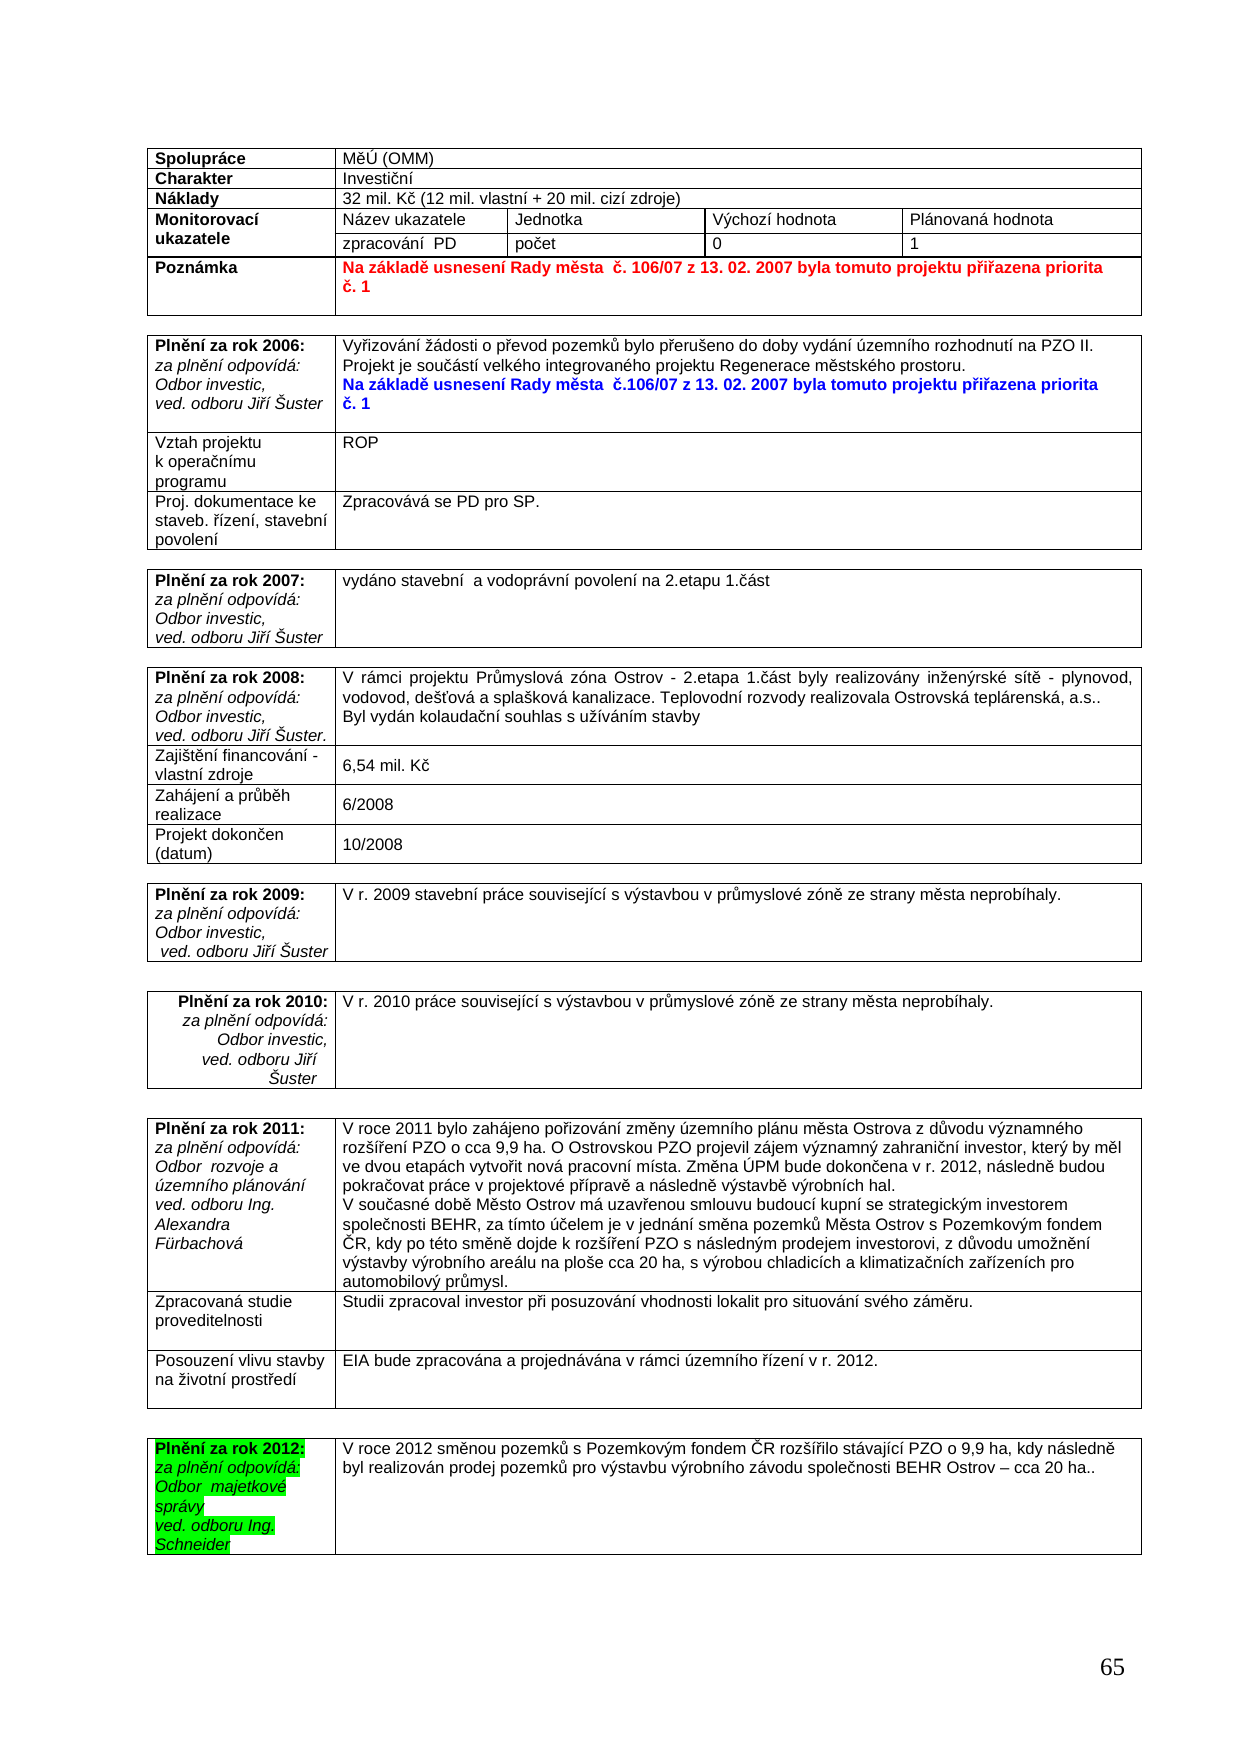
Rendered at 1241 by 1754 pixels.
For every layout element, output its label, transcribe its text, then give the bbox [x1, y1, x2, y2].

table_cell Studii zpracoval investor při posuzování vhodnosti lokalit pro situování svého záměru. [336, 1292, 1141, 1349]
table_header Plnění za rok 2008: za plnění odpovídá: Odbor investic, ved. odboru Jiří Šuster. [148, 668, 335, 745]
table_cell Spolupráce [148, 149, 335, 168]
table_header Plnění za rok 2006: za plnění odpovídá: Odbor investic, ved. odboru Jiří Šuster [148, 336, 335, 432]
table_cell Charakter [148, 169, 335, 188]
table_cell Zajištění financování - vlastní zdroje [148, 746, 335, 784]
table_header V rámci projektu Průmyslová zóna Ostrov - 2.etapa 1.část byly realizovány inženýrské sítě - plynovod, vodovod, dešťová a splašková kanalizace. Teplovodní rozvody realizovala Ostrovská teplárenská, a.s.. Byl vydán kolaudační souhlas s užíváním stavby [336, 668, 1141, 745]
table_cell 6/2008 [336, 785, 1141, 824]
table_cell Vztah projektu k operačnímu programu [148, 433, 335, 491]
table_cell Posouzení vlivu stavby na životní prostředí [148, 1351, 335, 1408]
table_header V roce 2011 bylo zahájeno pořizování změny územního plánu města Ostrova z důvodu významného rozšíření PZO o cca . O Ostrovskou PZO projevil zájem významný zahraniční investor, který by měl ve dvou etapách vytvořit nová pracovní místa. Změna ÚPM bude dokončena v r. 2012, následně budou pokračovat práce v projektové přípravě a následně výstavbě výrobních hal. V současné době Město Ostrov má uzavřenou smlouvu budoucí kupní se strategickým investorem společnosti BEHR, za tímto účelem je v jednání směna pozemků Města Ostrov s Pozemkovým fondem ČR, kdy po této směně dojde k rozšíření PZO s následným prodejem investorovi, z důvodu umožnění výstavby výrobního areálu na ploše cca , s výrobou chladicích a klimatizačních zařízeních pro automobilový průmysl. [336, 1119, 1141, 1291]
table_cell ROP [336, 433, 1141, 491]
table_cell Zahájení a průběh realizace [148, 785, 335, 824]
table_cell zpracování PD [336, 234, 507, 256]
table_cell . Kč (. vlastní + . cizí zdroje) [336, 189, 1141, 208]
table_cell 1 [903, 234, 1141, 256]
table_header Vyřizování žádosti o převod pozemků bylo přerušeno do doby vydání územního rozhodnutí na PZO II. Projekt je součástí velkého integrovaného projektu Regenerace městského prostoru. Na základě usnesení Rady města č.106/07 z byla tomuto projektu přiřazena priorita č. 1 [336, 336, 1141, 432]
table_header vydáno stavební a vodoprávní povolení na 2.etapu 1.část [336, 570, 1141, 647]
table_cell Poznámka [148, 258, 335, 315]
table_cell EIA bude zpracována a projednávána v rámci územního řízení v r. 2012. [336, 1351, 1141, 1408]
table_header Plnění za rok 2012: za plnění odpovídá: Odbor majetkové správy ved. odboru Ing. Schneider [204, 1439, 335, 1554]
table_cell Zpracovaná studie proveditelnosti [148, 1292, 335, 1349]
table_header Plnění za rok 2010: za plnění odpovídá: Odbor investic, ved. odboru Jiří Šuster [148, 992, 335, 1088]
table_cell Název ukazatele [336, 209, 507, 232]
table_header Plnění za rok 2009: za plnění odpovídá: Odbor investic, ved. odboru Jiří Šuster [148, 884, 335, 961]
table_cell Plánovaná hodnota [903, 209, 1141, 232]
table_header V roce 2012 směnou pozemků s Pozemkovým fondem ČR rozšířilo stávající PZO o , kdy následně byl realizován prodej pozemků pro výstavbu výrobního závodu společnosti BEHR Ostrov – cca .. [336, 1439, 1141, 1554]
table_cell Investiční [336, 169, 1141, 188]
table_header V r. 2009 stavební práce související s výstavbou v průmyslové zóně ze strany města neprobíhaly. [336, 884, 1141, 961]
table_cell Jednotka [508, 209, 704, 232]
table_cell Výchozí hodnota [706, 209, 902, 232]
table_cell Proj. dokumentace ke staveb. řízení, stavební povolení [148, 492, 335, 549]
table_cell Projekt dokončen (datum) [148, 825, 335, 863]
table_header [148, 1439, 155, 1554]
table_header Plnění za rok 2007: za plnění odpovídá: Odbor investic, ved. odboru Jiří Šuster [148, 570, 335, 647]
table_cell Zpracovává se PD pro SP. [336, 492, 1141, 549]
table_header Plnění za rok 2011: za plnění odpovídá: Odbor rozvoje a územního plánování ved. odboru Ing. Alexandra Fürbachová [148, 1119, 335, 1291]
table_header V r. 2010 práce související s výstavbou v průmyslové zóně ze strany města neprobíhaly. [336, 992, 1141, 1088]
table_cell Náklady [148, 189, 335, 208]
table_cell MěÚ (OMM) [336, 149, 1141, 168]
table_cell Monitorovací ukazatele [148, 209, 335, 256]
table_cell 10/2008 [336, 825, 1141, 863]
table_cell Na základě usnesení Rady města č. 106/07 z byla tomuto projektu přiřazena priorita č. 1 [336, 258, 1141, 315]
table_cell 0 [706, 234, 902, 256]
table_cell . Kč [336, 746, 1141, 784]
table_cell počet [508, 234, 704, 256]
